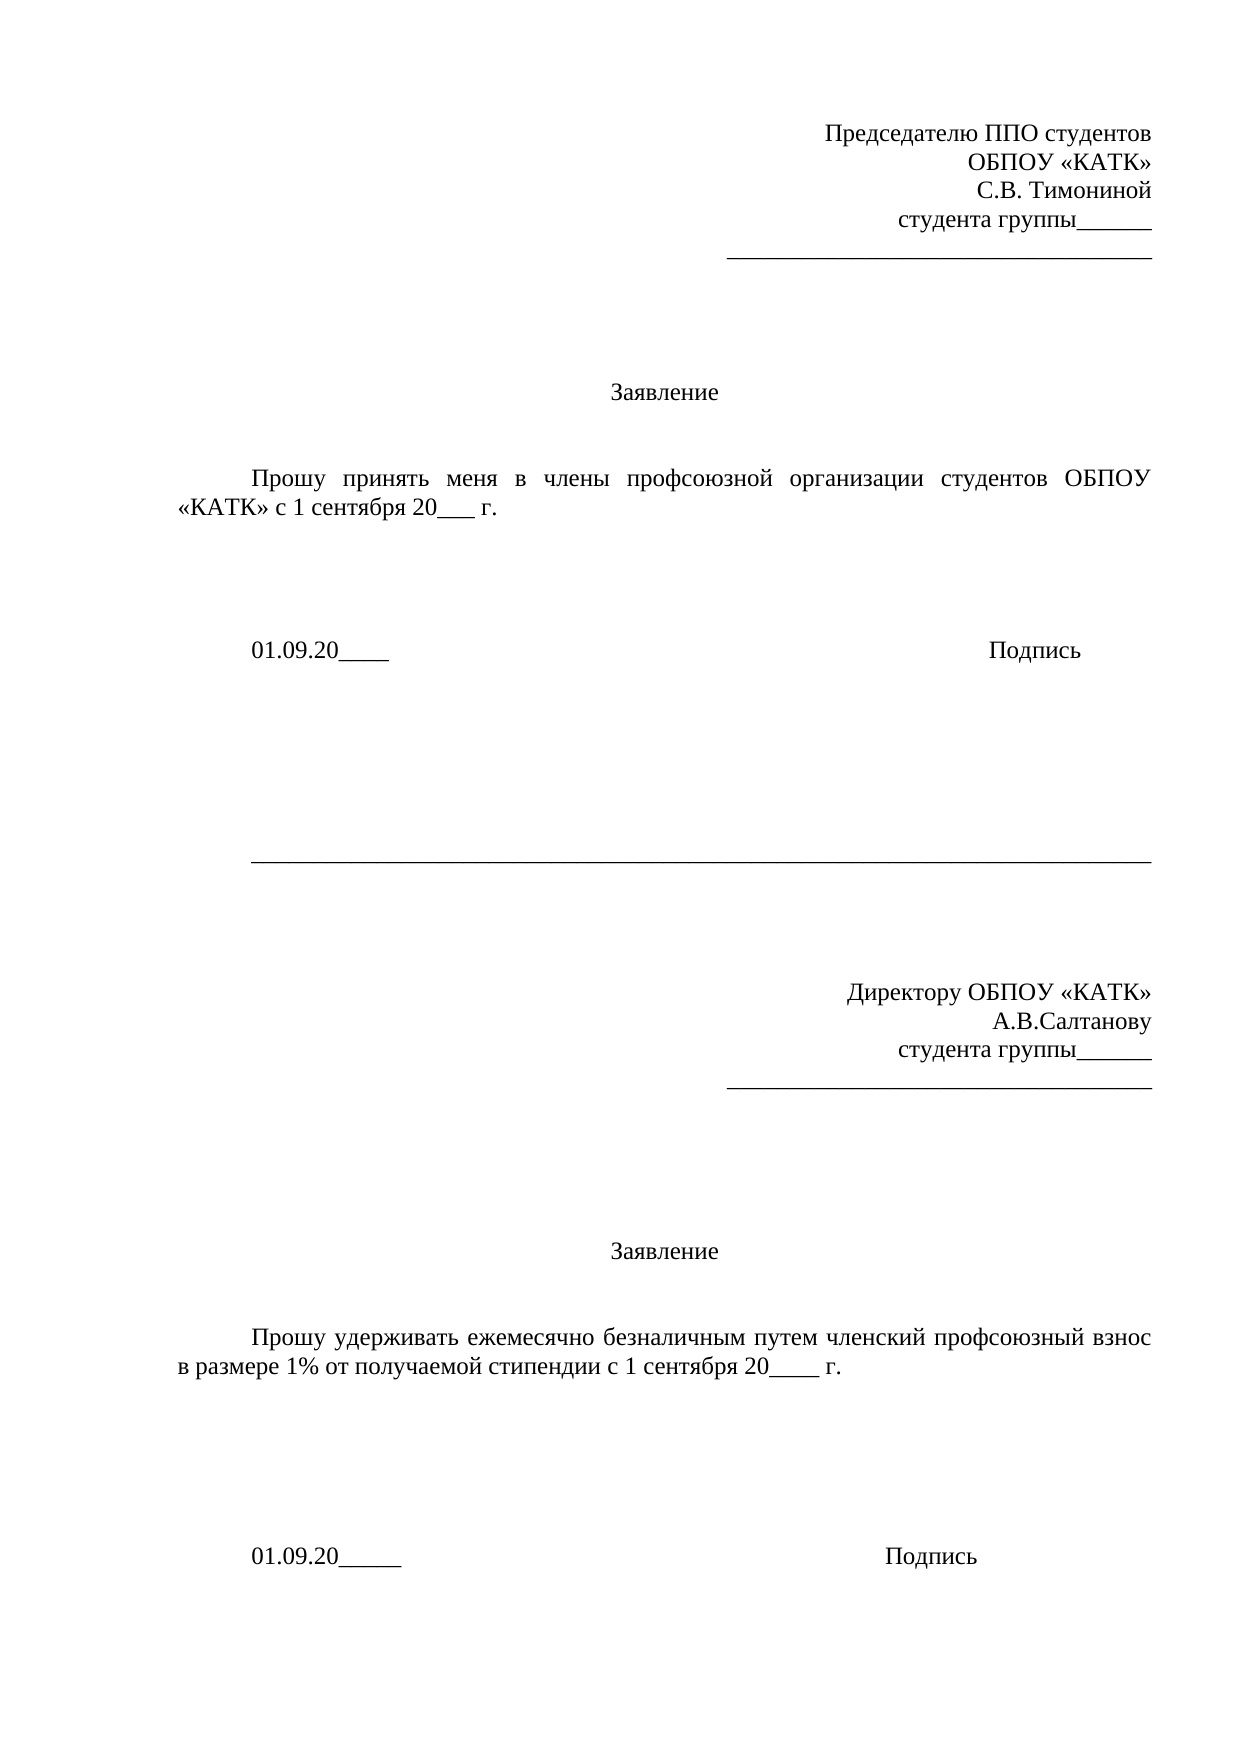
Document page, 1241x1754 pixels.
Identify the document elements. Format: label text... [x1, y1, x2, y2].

text студента группы______ [177, 1034, 1152, 1063]
text А.В.Салтанову [177, 1006, 1152, 1034]
text ОБПОУ «КАТК» [177, 147, 1152, 176]
text 01.09.20____ Подпись [177, 636, 1152, 664]
text ________________________________________________________________________ [177, 837, 1152, 866]
text Заявление [177, 1236, 1152, 1264]
text __________________________________ [177, 233, 1152, 262]
text __________________________________ [177, 1063, 1152, 1092]
text Председателю ППО студентов [177, 118, 1152, 147]
text Прошу принять меня в члены профсоюзной организации студентов ОБПОУ «КАТК» с 1 сентября 20___ г. [177, 463, 1152, 521]
text Директору ОБПОУ «КАТК» [177, 977, 1152, 1006]
text студента группы______ [177, 204, 1152, 233]
text Заявление [177, 377, 1152, 406]
text 01.09.20_____ Подпись [177, 1541, 1152, 1570]
text С.В. Тимониной [177, 176, 1152, 204]
text Прошу удерживать ежемесячно безналичным путем членский профсоюзный взнос в размере 1% от получаемой стипендии с 1 сентября 20____ г. [177, 1322, 1152, 1379]
